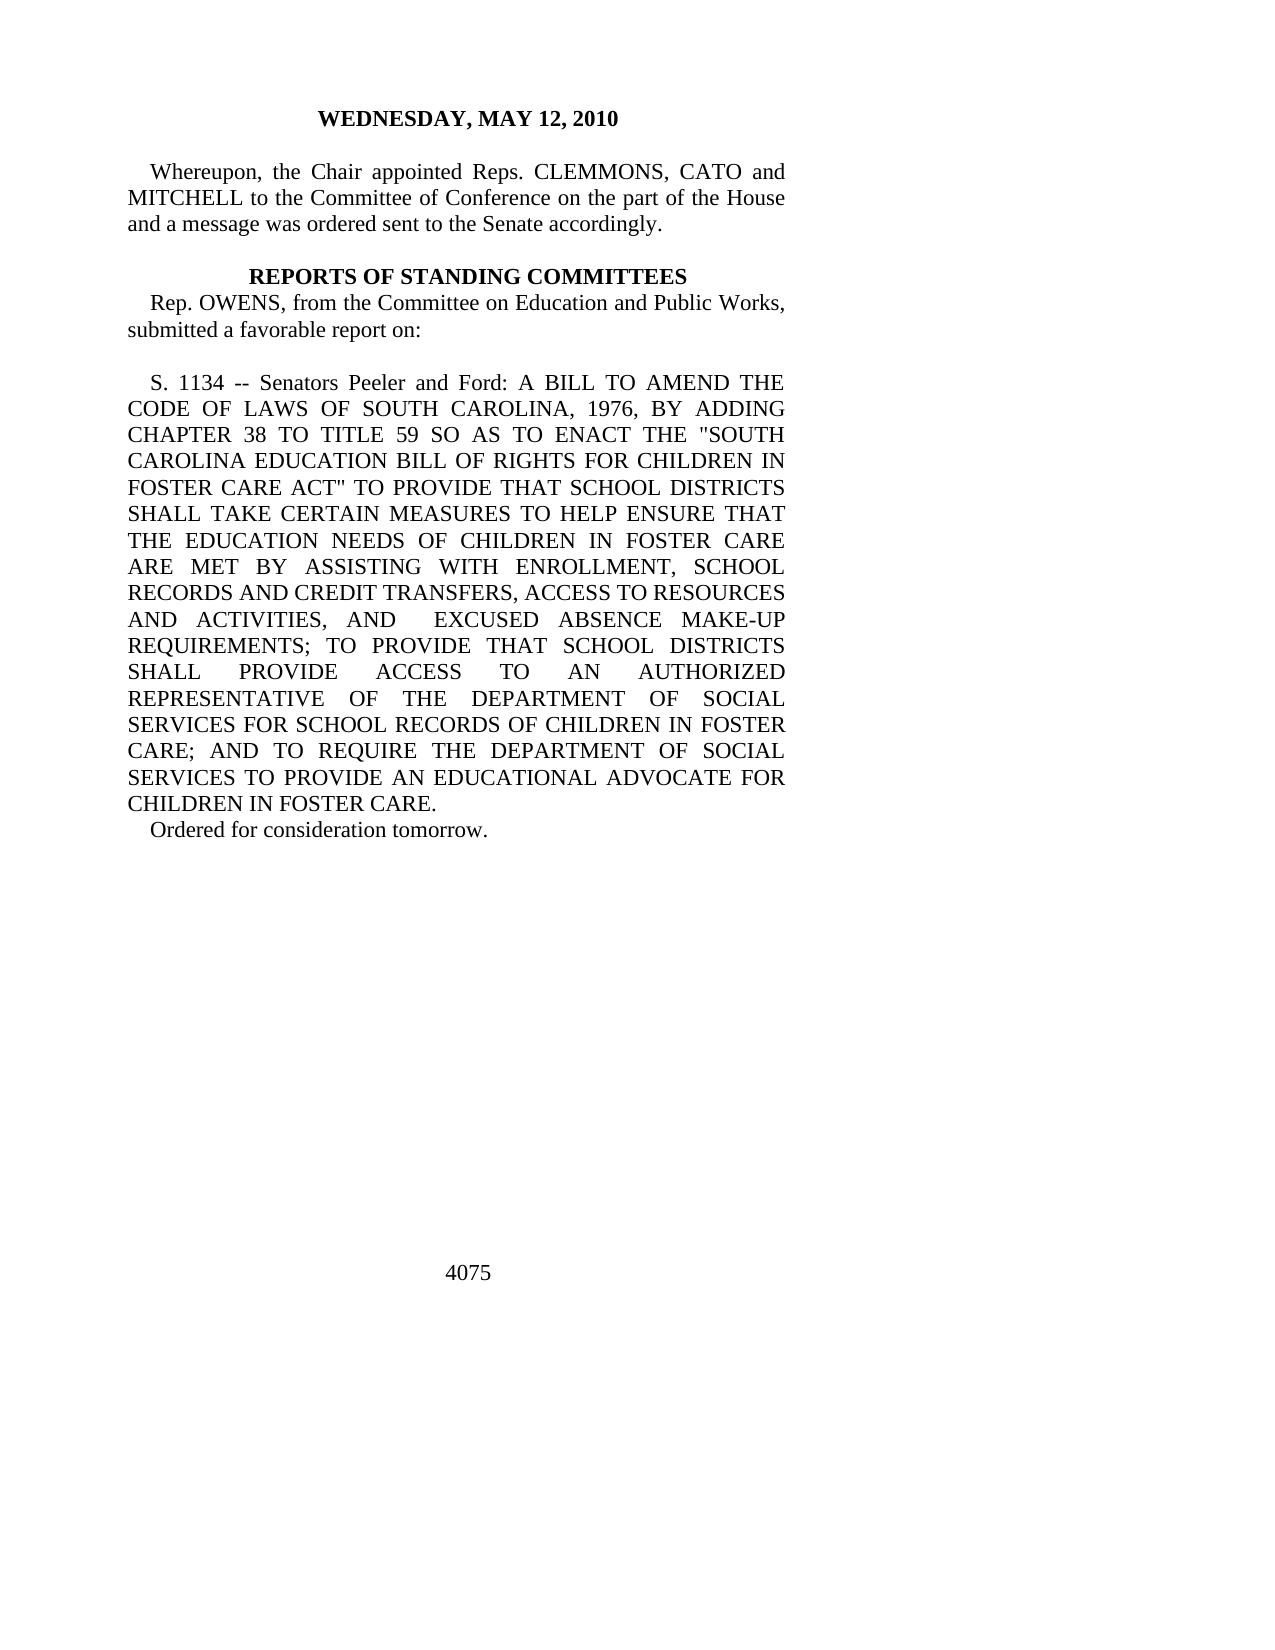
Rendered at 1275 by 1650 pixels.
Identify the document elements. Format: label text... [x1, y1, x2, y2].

text Whereupon, the Chair appointed Reps. CLEMMONS, CATO and MITCHELL to the Committee of Conference on the part of the House and a message was ordered sent to the Senate accordingly. [127, 158, 786, 237]
text S. 1134 -- Senators Peeler and Ford: A BILL TO AMEND THE CODE OF LAWS OF SOUTH CAROLINA, 1976, BY ADDING CHAPTER 38 TO TITLE 59 SO AS TO ENACT THE "SOUTH CAROLINA EDUCATION BILL OF RIGHTS FOR CHILDREN IN FOSTER CARE ACT" TO PROVIDE THAT SCHOOL DISTRICTS SHALL TAKE CERTAIN MEASURES TO HELP ENSURE THAT THE EDUCATION NEEDS OF CHILDREN IN FOSTER CARE ARE MET BY ASSISTING WITH ENROLLMENT, SCHOOL RECORDS AND CREDIT TRANSFERS, ACCESS TO RESOURCES AND ACTIVITIES, AND EXCUSED ABSENCE MAKE-UP REQUIREMENTS; TO PROVIDE THAT SCHOOL DISTRICTS SHALL PROVIDE ACCESS TO AN AUTHORIZED REPRESENTATIVE OF THE DEPARTMENT OF SOCIAL SERVICES FOR SCHOOL RECORDS OF CHILDREN IN FOSTER CARE; AND TO REQUIRE THE DEPARTMENT OF SOCIAL SERVICES TO PROVIDE AN EDUCATIONAL ADVOCATE FOR CHILDREN IN FOSTER CARE. [127, 368, 786, 817]
text Rep. OWENS, from the Committee on Education and Public Works, submitted a favorable report on: [127, 289, 786, 342]
text Ordered for consideration tomorrow. [127, 817, 786, 843]
text REPORTS OF STANDING COMMITTEES [127, 263, 786, 289]
